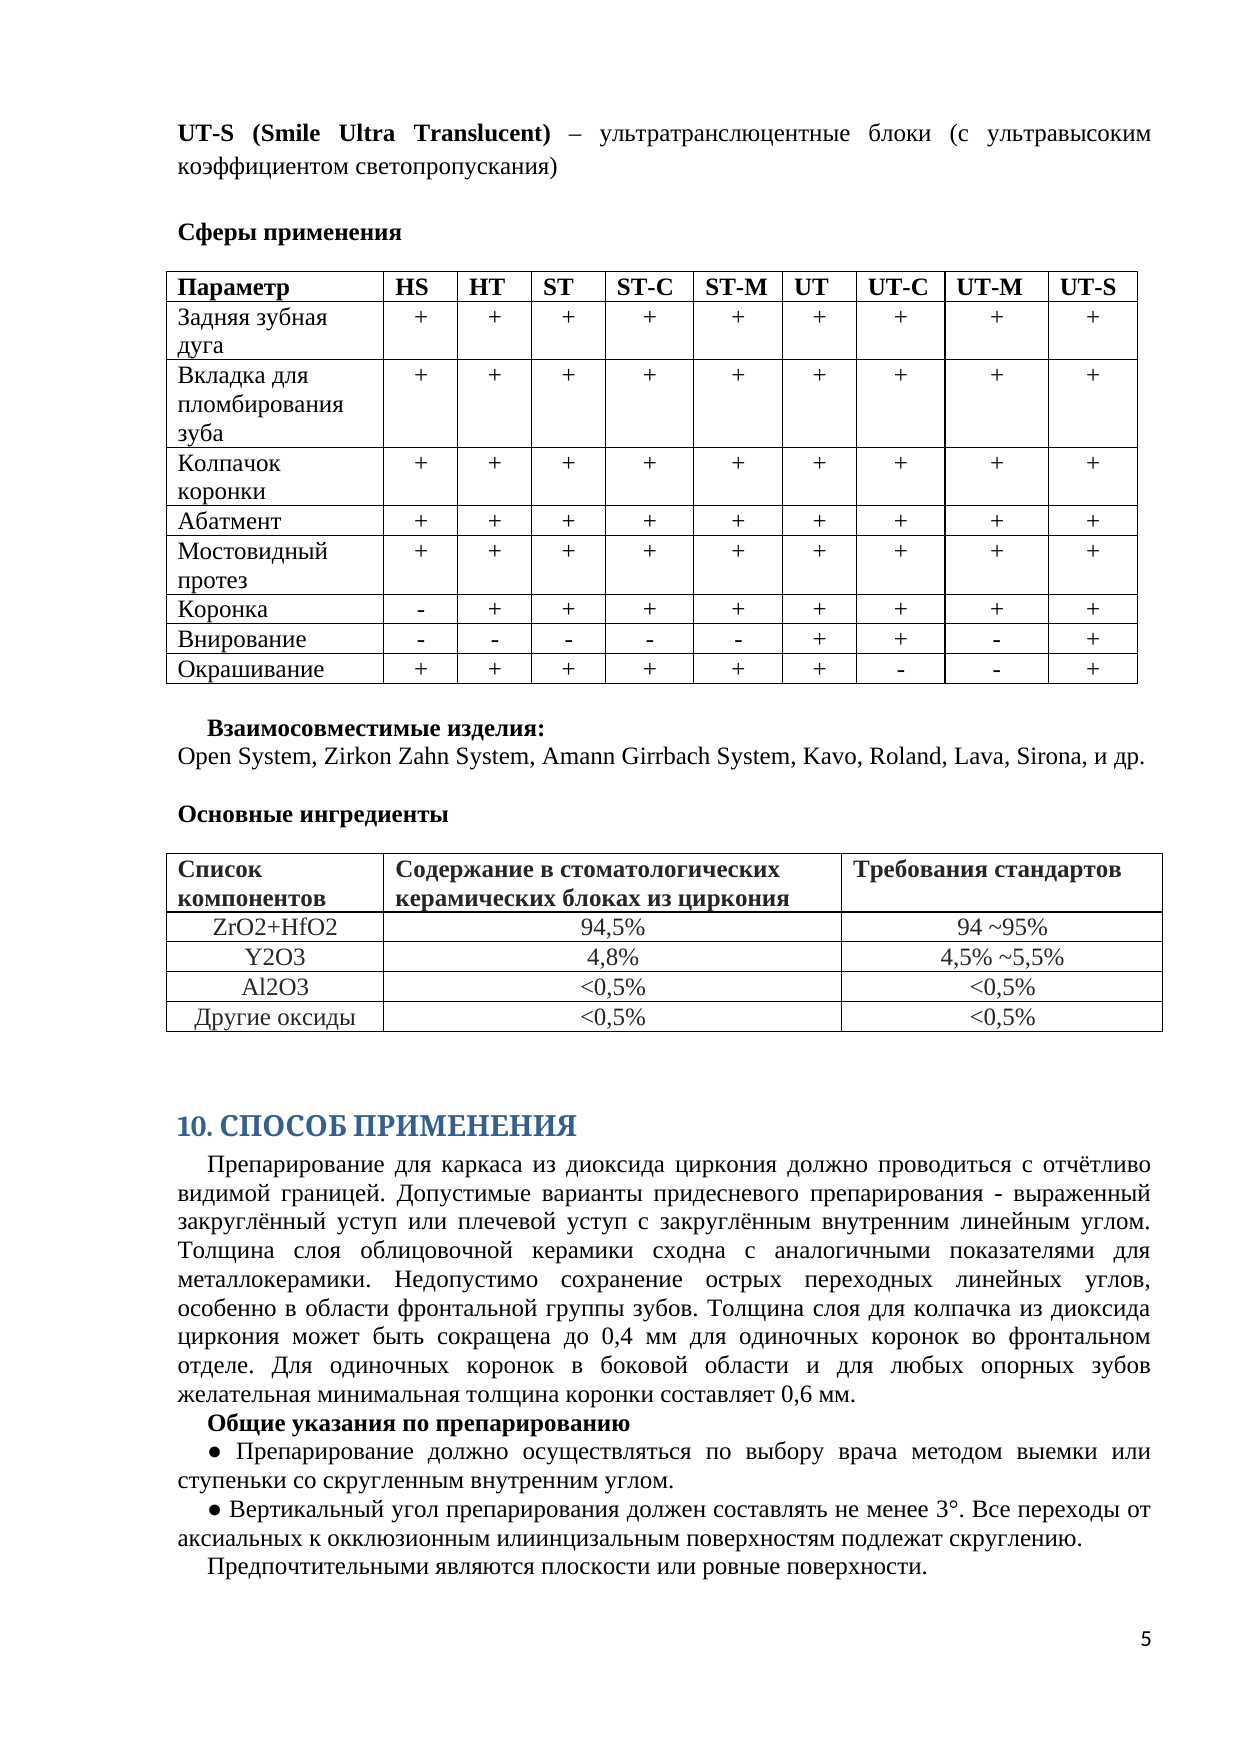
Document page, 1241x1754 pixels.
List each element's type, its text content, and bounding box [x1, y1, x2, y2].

table_cell + [783, 595, 856, 623]
table_cell + [384, 536, 457, 593]
table_cell 4,5% ~5,5% [842, 942, 1162, 971]
table_cell + [783, 448, 856, 505]
text Взаимосовместимые изделия: [177, 713, 1152, 741]
table_cell + [694, 654, 782, 683]
table_cell + [458, 302, 531, 359]
table_cell + [1049, 360, 1137, 447]
table_cell + [1049, 302, 1137, 359]
table_cell ZrO2+HfO2 [167, 913, 383, 941]
table_cell + [783, 654, 856, 683]
table_header ST-C [606, 272, 693, 301]
table_cell - [694, 624, 782, 653]
table_cell 94 ~95% [842, 913, 1162, 941]
table_header HT [458, 272, 531, 301]
table_cell + [783, 536, 856, 593]
table_cell + [1049, 506, 1137, 535]
table_cell + [694, 360, 782, 447]
table_cell + [606, 595, 693, 623]
table_cell + [532, 536, 605, 593]
table_header Параметр [167, 272, 383, 301]
table_cell + [458, 654, 531, 683]
table_cell 4,8% [384, 942, 841, 971]
table_cell + [606, 654, 693, 683]
table_cell Внирование [167, 624, 383, 653]
table_cell - [857, 654, 944, 683]
table_cell Вкладка для пломбирования зуба [167, 360, 383, 447]
table_cell + [694, 595, 782, 623]
table_cell + [532, 506, 605, 535]
table_cell + [694, 506, 782, 535]
text Общие указания по препарированию [177, 1408, 1152, 1436]
table_cell Al2O3 [167, 972, 383, 1001]
table_header UT-M [946, 272, 1048, 301]
table_cell + [857, 624, 944, 653]
table_cell + [458, 506, 531, 535]
table_cell + [857, 536, 944, 593]
table_cell + [783, 506, 856, 535]
table_cell + [458, 595, 531, 623]
table_cell - [606, 624, 693, 653]
table_cell + [783, 360, 856, 447]
table_cell + [458, 448, 531, 505]
table_cell + [857, 506, 944, 535]
text ● Вертикальный угол препарирования должен составлять не менее 3°. Все переходы от аксиальных к окклюзионным илиинцизальным поверхностям подлежат скруглению. [177, 1494, 1152, 1551]
text Сферы применения [177, 217, 1152, 246]
table_header Список компонентов [167, 854, 383, 911]
table_cell + [1049, 654, 1137, 683]
table_cell + [1049, 536, 1137, 593]
table_cell 94,5% [384, 913, 841, 941]
table_cell + [1049, 624, 1137, 653]
subtitle 10. СПОСОБ ПРИМЕНЕНИЯ [177, 1110, 1152, 1144]
table_cell + [946, 448, 1048, 505]
table_header UT-S [1049, 272, 1137, 301]
table_cell Абатмент [167, 506, 383, 535]
table_header ST [532, 272, 605, 301]
table_cell + [532, 654, 605, 683]
table_cell + [1049, 595, 1137, 623]
table_cell Задняя зубная дуга [167, 302, 383, 359]
table_cell - [458, 624, 531, 653]
table_cell + [384, 654, 457, 683]
table_cell + [384, 360, 457, 447]
table_cell + [694, 302, 782, 359]
table_cell - [532, 624, 605, 653]
table_cell - [946, 624, 1048, 653]
table_cell + [857, 302, 944, 359]
table_cell + [694, 448, 782, 505]
table_cell <0,5% [842, 1002, 1162, 1031]
table_cell + [1049, 448, 1137, 505]
table_cell + [606, 536, 693, 593]
table_cell + [946, 536, 1048, 593]
table_cell + [384, 448, 457, 505]
table_cell <0,5% [384, 1002, 841, 1031]
table_cell + [532, 302, 605, 359]
table_cell + [384, 302, 457, 359]
text Предпочтительными являются плоскости или ровные поверхности. [177, 1551, 1152, 1580]
table_cell - [946, 654, 1048, 683]
table_cell + [606, 360, 693, 447]
table_header ST-M [694, 272, 782, 301]
table_cell + [532, 595, 605, 623]
table_header UT [783, 272, 856, 301]
table_header Требования стандартов [842, 854, 1162, 911]
table_cell Окрашивание [167, 654, 383, 683]
table_cell <0,5% [842, 972, 1162, 1001]
table_cell + [946, 302, 1048, 359]
table_header Содержание в стоматологических керамических блоках из циркония [384, 854, 841, 911]
text UT-S (Smile Ultra Translucent) – ультратранслюцентные блоки (с ультравысоким коэффициентом светопропускания) [177, 118, 1152, 180]
table_cell <0,5% [384, 972, 841, 1001]
table_cell + [946, 506, 1048, 535]
table_cell - [384, 595, 457, 623]
table_cell + [694, 536, 782, 593]
table_header HS [384, 272, 457, 301]
table_cell - [384, 624, 457, 653]
table_cell + [458, 360, 531, 447]
table_cell + [458, 536, 531, 593]
table_cell + [857, 595, 944, 623]
table_cell + [857, 448, 944, 505]
table_cell + [384, 506, 457, 535]
table_cell Колпачок коронки [167, 448, 383, 505]
table_cell + [946, 360, 1048, 447]
table_cell + [857, 360, 944, 447]
table_cell Другие оксиды [167, 1002, 383, 1031]
table_cell Y2O3 [167, 942, 383, 971]
table_cell + [783, 624, 856, 653]
table_cell + [606, 506, 693, 535]
text Основные ингредиенты [177, 799, 1152, 828]
table_cell + [606, 448, 693, 505]
table_header UT-C [857, 272, 944, 301]
table_cell + [606, 302, 693, 359]
text Препарирование для каркаса из диоксида циркония должно проводиться с отчётливо видимой границей. Допустимые варианты придесневого препарирования - выраженный закруглённый уступ или плечевой уступ с закруглённым внутренним линейным углом. Толщина слоя облицовочной керамики сходна с аналогичными показателями для металлокерамики. Недопустимо сохранение острых переходных линейных углов, особенно в области фронтальной группы зубов. Толщина слоя для колпачка из диоксида циркония может быть сокращена до 0,4 мм для одиночных коронок во фронтальном отделе. Для одиночных коронок в боковой области и для любых опорных зубов желательная минимальная толщина коронки составляет 0,6 мм. [177, 1149, 1152, 1408]
text Open System, Zirkon Zahn System, Amann Girrbach System, Kavo, Roland, Lava, Sirona, и др. [177, 741, 1152, 770]
table_cell + [783, 302, 856, 359]
table_cell + [532, 448, 605, 505]
table_cell Мостовидный протез [167, 536, 383, 593]
table_cell + [532, 360, 605, 447]
table_cell + [946, 595, 1048, 623]
table_cell Коронка [167, 595, 383, 623]
text ● Препарирование должно осуществляться по выбору врача методом выемки или ступеньки со скругленным внутренним углом. [177, 1436, 1152, 1494]
